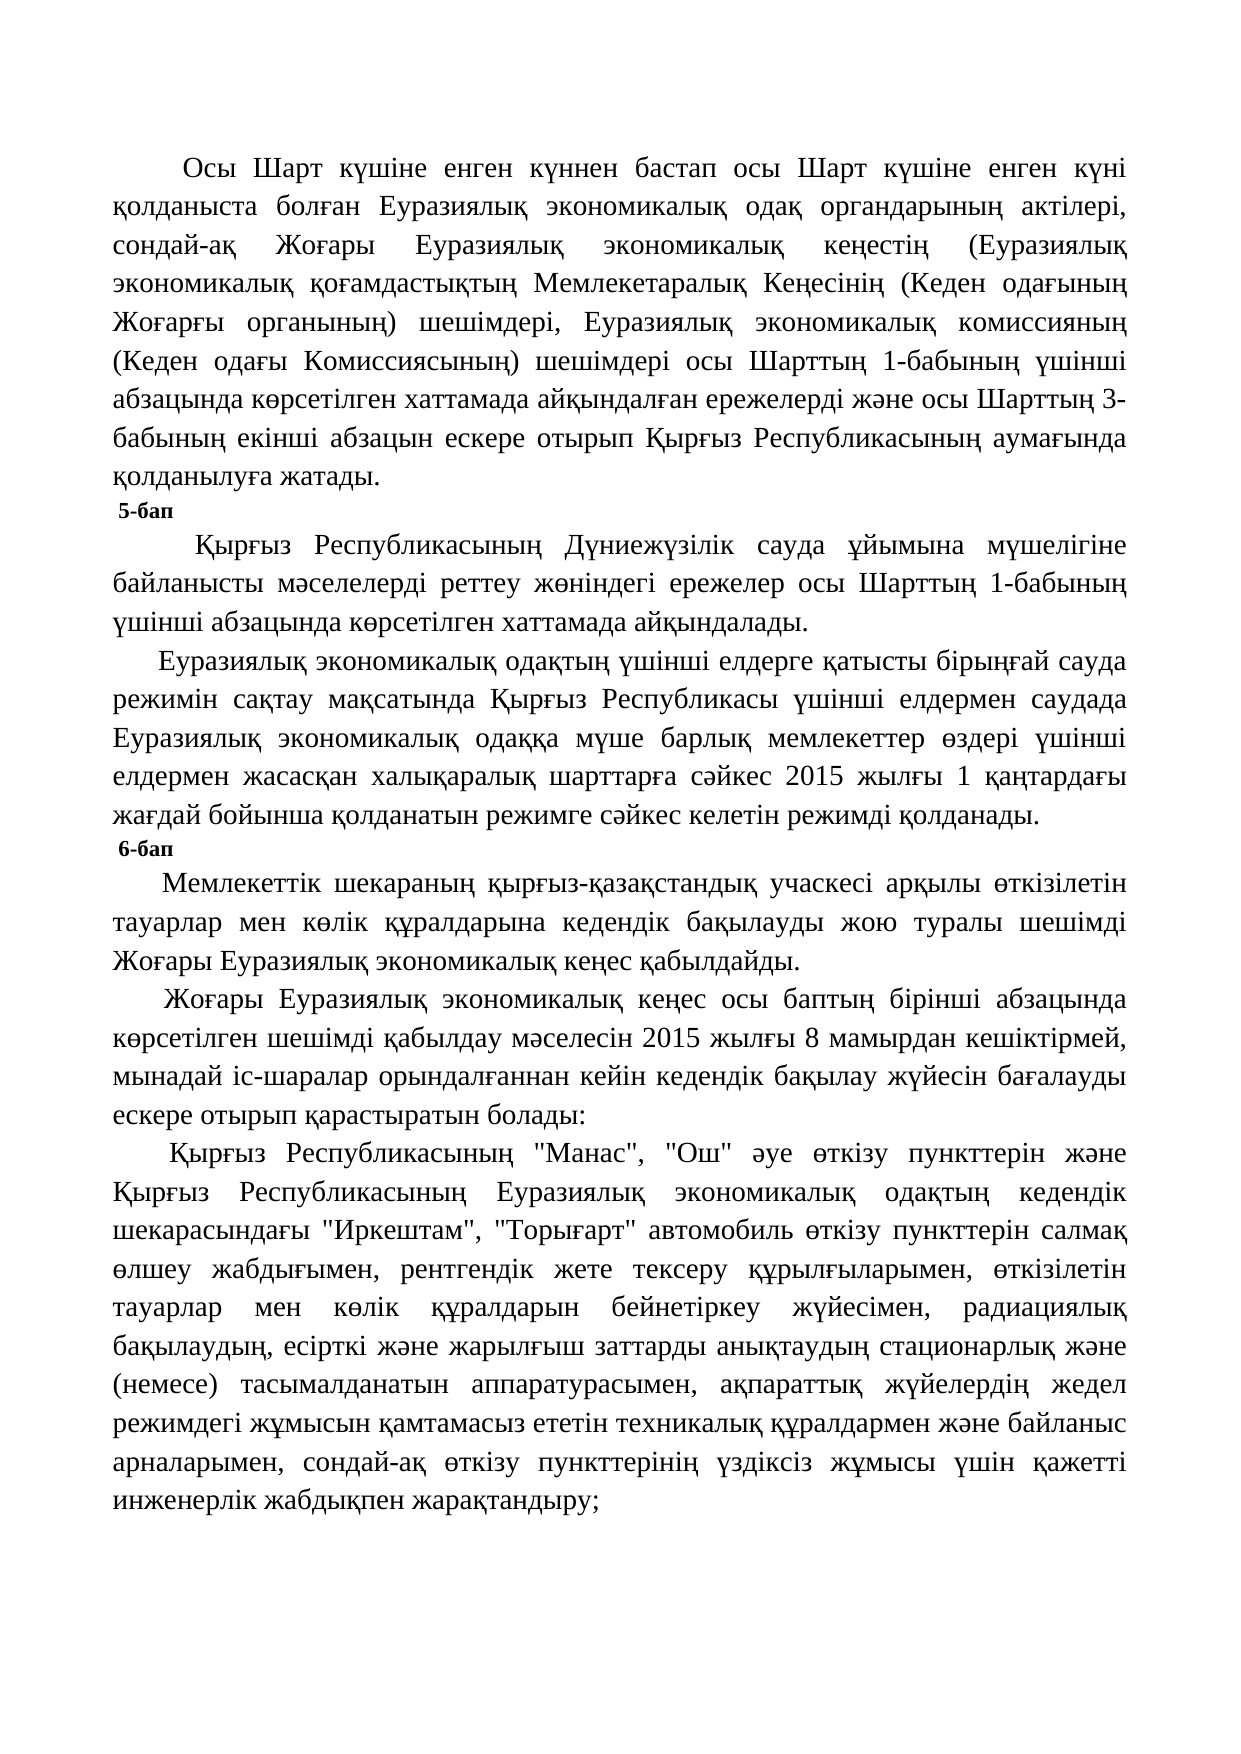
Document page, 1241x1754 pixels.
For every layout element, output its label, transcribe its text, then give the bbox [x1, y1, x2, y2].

text Мемлекеттік шекараның қырғыз-қазақстандық учаскесі арқылы өткізілетін тауарлар мен көлік құралдарына кедендік бақылауды жою туралы шешімді Жоғары Еуразиялық экономикалық кеңес қабылдайды. [112, 866, 1128, 976]
text Қырғыз Республикасының "Манас", "Ош" әуе өткізу пункттерін және Қырғыз Республикасының Еуразиялық экономикалық одақтың кедендік шекарасындағы "Иркештам", "Торығарт" автомобиль өткізу пункттерін салмақ өлшеу жабдығымен, рентгендік жете тексеру құрылғыларымен, өткізілетін тауарлар мен көлік құралдарын бейнетіркеу жүйесімен, радиациялық бақылаудың, есірткі және жарылғыш заттарды анықтаудың стационарлық және (немесе) тасымалданатын аппаратурасымен, ақпараттық жүйелердің жедел режимдегі жұмысын қамтамасыз ететін техникалық құралдармен және байланыс арналарымен, сондай-ақ өткізу пункттерінің үздіксіз жұмысы үшін қажетті инженерлік жабдықпен жарақтандыру; [112, 1135, 1128, 1516]
text Қырғыз Республикасының Дүниежүзілік сауда ұйымына мүшелігіне байланысты мәселелерді реттеу жөніндегі ережелер осы Шарттың 1-бабының үшінші абзацында көрсетілген хаттамада айқындалады. [112, 527, 1128, 638]
text Еуразиялық экономикалық одақтың үшінші елдерге қатысты бірыңғай сауда режимін сақтау мақсатында Қырғыз Республикасы үшінші елдермен саудада Еуразиялық экономикалық одаққа мүше барлық мемлекеттер өздері үшінші елдермен жасасқан халықаралық шарттарға сәйкес 2015 жылғы 1 қаңтардағы жағдай бойынша қолданатын режимге сәйкес келетін режимді қолданады. [112, 643, 1128, 830]
text 6-бап [112, 835, 1128, 862]
text Осы Шарт күшіне енген күннен бастап осы Шарт күшіне енген күні қолданыста болған Еуразиялық экономикалық одақ органдарының актілері, сондай-ақ Жоғары Еуразиялық экономикалық кеңестің (Еуразиялық экономикалық қоғамдастықтың Мемлекетаралық Кеңесінің (Кеден одағының Жоғарғы органының) шешімдері, Еуразиялық экономикалық комиссияның (Кеден одағы Комиссиясының) шешімдері осы Шарттың 1-бабының үшінші абзацында көрсетілген хаттамада айқындалған ережелерді және осы Шарттың 3-бабының екінші абзацын ескере отырып Қырғыз Республикасының аумағында қолданылуға жатады. [112, 150, 1128, 492]
text Жоғары Еуразиялық экономикалық кеңес осы баптың бірінші абзацында көрсетілген шешімді қабылдау мәселесін 2015 жылғы 8 мамырдан кешіктірмей, мынадай іс-шаралар орындалғаннан кейін кедендік бақылау жүйесін бағалауды ескере отырып қарастыратын болады: [112, 981, 1128, 1130]
text 5-бап [112, 497, 1128, 523]
